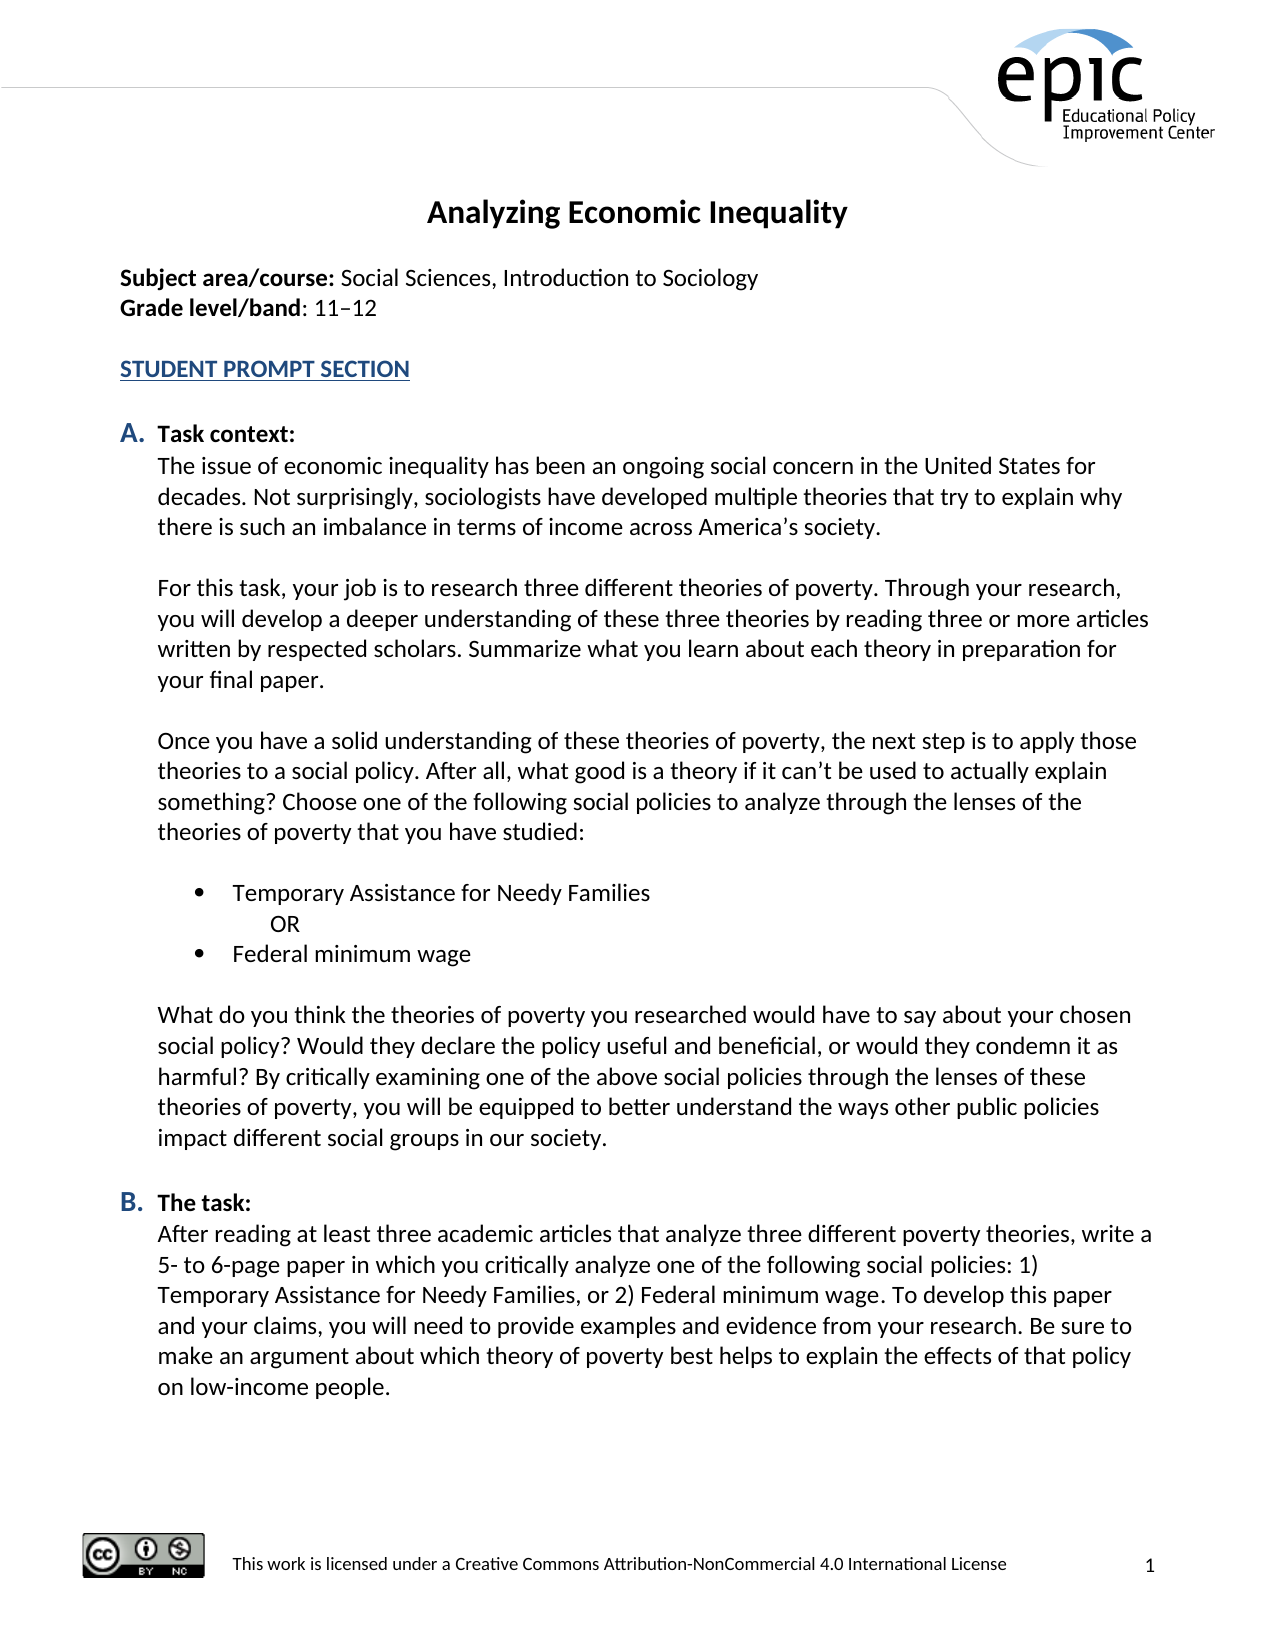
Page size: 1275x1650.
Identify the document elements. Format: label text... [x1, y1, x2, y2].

text STUDENT PROMPT SECTION [120, 353, 1155, 384]
list Once you have a solid understanding of these theories of poverty, the next step is to apply those theories to a social policy. After all, what good is a theory if it can’t be used to actually explain something? Choose one of the following social policies to analyze through the lenses of the theories of poverty that you have studied: [157, 725, 1155, 847]
list What do you think the theories of poverty you researched would have to say about your chosen social policy? Would they declare the policy useful and beneficial, or would they condemn it as harmful? By critically examining one of the above social policies through the lenses of these theories of poverty, you will be equipped to better understand the ways other public policies impact different social groups in our society. [157, 999, 1155, 1152]
list The issue of economic inequality has been an ongoing social concern in the United States for decades. Not surprisingly, sociologists have developed multiple theories that try to explain why there is such an imbalance in terms of income across America’s society. [157, 450, 1155, 542]
picture [0, 28, 1271, 166]
text Subject area/course: Social Sciences, Introduction to Sociology [120, 262, 1155, 292]
list Federal minimum wage [195, 938, 1155, 969]
text Grade level/band: 11–12 [120, 292, 1155, 323]
list For this task, your job is to research three different theories of poverty. Through your research, you will develop a deeper understanding of these three theories by reading three or more articles written by respected scholars. Summarize what you learn about each theory in preparation for your final paper. [157, 572, 1155, 694]
text OR [195, 908, 1155, 938]
list Task context: [120, 414, 1155, 450]
list The task: [120, 1183, 1155, 1218]
text Analyzing Economic Inequality [120, 191, 1155, 231]
picture [82, 1533, 205, 1578]
list Temporary Assistance for Needy Families [195, 877, 1155, 908]
list After reading at least three academic articles that analyze three different poverty theories, write a 5- to 6-page paper in which you critically analyze one of the following social policies: 1) Temporary Assistance for Needy Families, or 2) Federal minimum wage. To develop this paper and your claims, you will need to provide examples and evidence from your research. Be sure to make an argument about which theory of poverty best helps to explain the effects of that policy on low-income people. [157, 1218, 1155, 1401]
